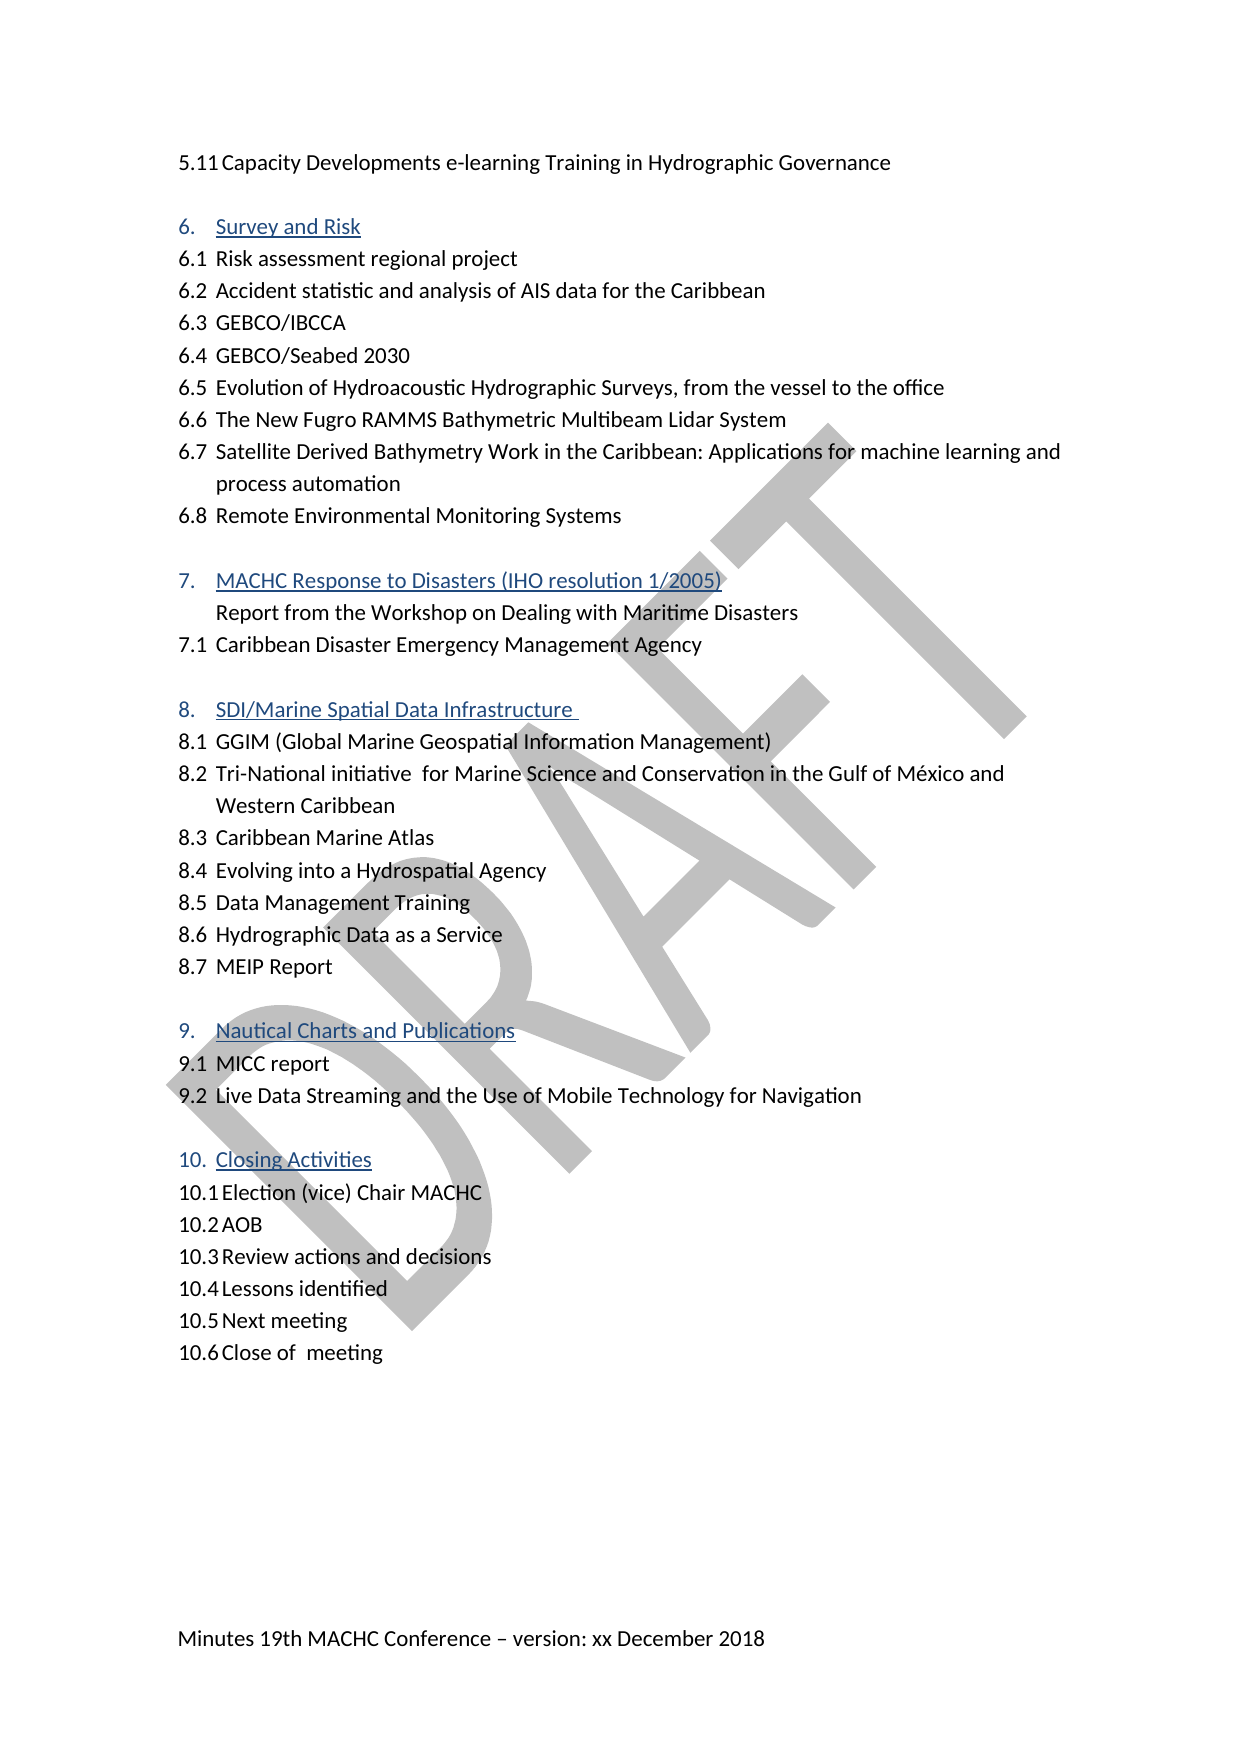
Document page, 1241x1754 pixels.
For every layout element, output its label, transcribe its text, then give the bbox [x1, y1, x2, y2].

list Next meeting [178, 1306, 1063, 1334]
list GEBCO/IBCCA [178, 308, 1063, 337]
list Hydrographic Data as a Service [178, 920, 1063, 948]
list SDI/Marine Spatial Data Infrastructure [178, 695, 1063, 723]
list MICC report [178, 1049, 1063, 1077]
list Live Data Streaming and the Use of Mobile Technology for Navigation [178, 1081, 1063, 1109]
list Report from the Workshop on Dealing with Maritime Disasters [216, 598, 1063, 626]
list Election (vice) Chair MACHC [178, 1178, 1063, 1206]
list MEIP Report [178, 952, 1063, 980]
list Nautical Charts and Publications [178, 1017, 1063, 1045]
list GGIM (Global Marine Geospatial Information Management) [178, 727, 1063, 755]
list The New Fugro RAMMS Bathymetric Multibeam Lidar System [178, 405, 1063, 433]
list AOB [178, 1210, 1063, 1238]
list Closing Activities [178, 1145, 1063, 1173]
list Close of meeting [178, 1338, 1063, 1367]
list Satellite Derived Bathymetry Work in the Caribbean: Applications for machine learning and process automation [178, 437, 1063, 497]
list Remote Environmental Monitoring Systems [178, 502, 1063, 530]
list MACHC Response to Disasters (IHO resolution 1/2005) [178, 566, 1063, 594]
list Survey and Risk [178, 212, 1063, 240]
list Caribbean Disaster Emergency Management Agency [178, 630, 1063, 658]
list Accident statistic and analysis of AIS data for the Caribbean [178, 276, 1063, 304]
list Review actions and decisions [178, 1242, 1063, 1270]
list GEBCO/Seabed 2030 [178, 341, 1063, 369]
list Capacity Developments e-learning Training in Hydrographic Governance [178, 148, 1063, 176]
list Caribbean Marine Atlas [178, 823, 1063, 852]
list Risk assessment regional project [178, 244, 1063, 272]
list Data Management Training [178, 888, 1063, 916]
list Tri-National initiative for Marine Science and Conservation in the Gulf of México and Western Caribbean [178, 759, 1063, 819]
list Evolving into a Hydrospatial Agency [178, 856, 1063, 884]
list Lessons identified [178, 1274, 1063, 1302]
list Evolution of Hydroacoustic Hydrographic Surveys, from the vessel to the office [178, 373, 1063, 401]
